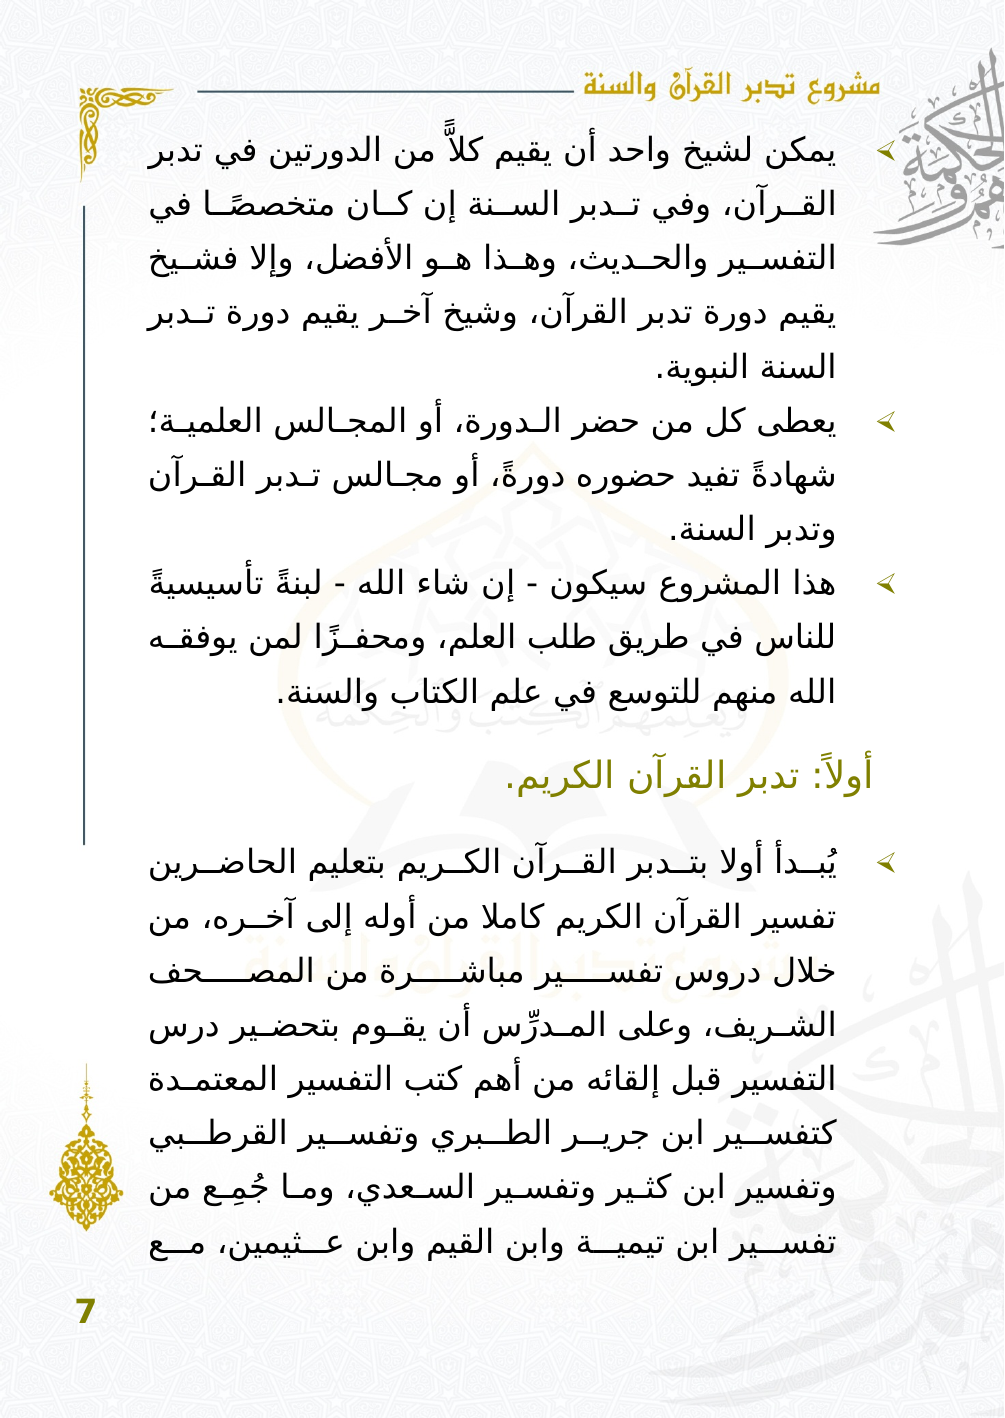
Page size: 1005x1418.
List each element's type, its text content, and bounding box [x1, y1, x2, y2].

subtitle أولاً: تدبر القرآن الكريم. [148, 722, 874, 806]
list هذا المشروع سيكون - إن شاء الله - لبنةً تأسيسيةً للناس في طريق طلب العلم، ومحفزًا لمن يوفقه الله منهم للتوسع في علم الكتاب والسنة. [148, 551, 874, 714]
list يمكن لشيخ واحد أن يقيم كلاًّ من الدورتين في تدبر القرآن، وفي تدبر السنة إن كان متخصصًا في التفسير والحديث، وهذا هو الأفضل، وإلا فشيخ يقيم دورة تدبر القرآن، وشيخ آخر يقيم دورة تدبر السنة النبوية. [148, 118, 874, 389]
picture [0, 0, 1004, 1418]
list يعطى كل من حضر الدورة، أو المجالس العلمية؛ شهادةً تفيد حضوره دورةً، أو مجالس تدبر القرآن وتدبر السنة. [148, 389, 874, 551]
